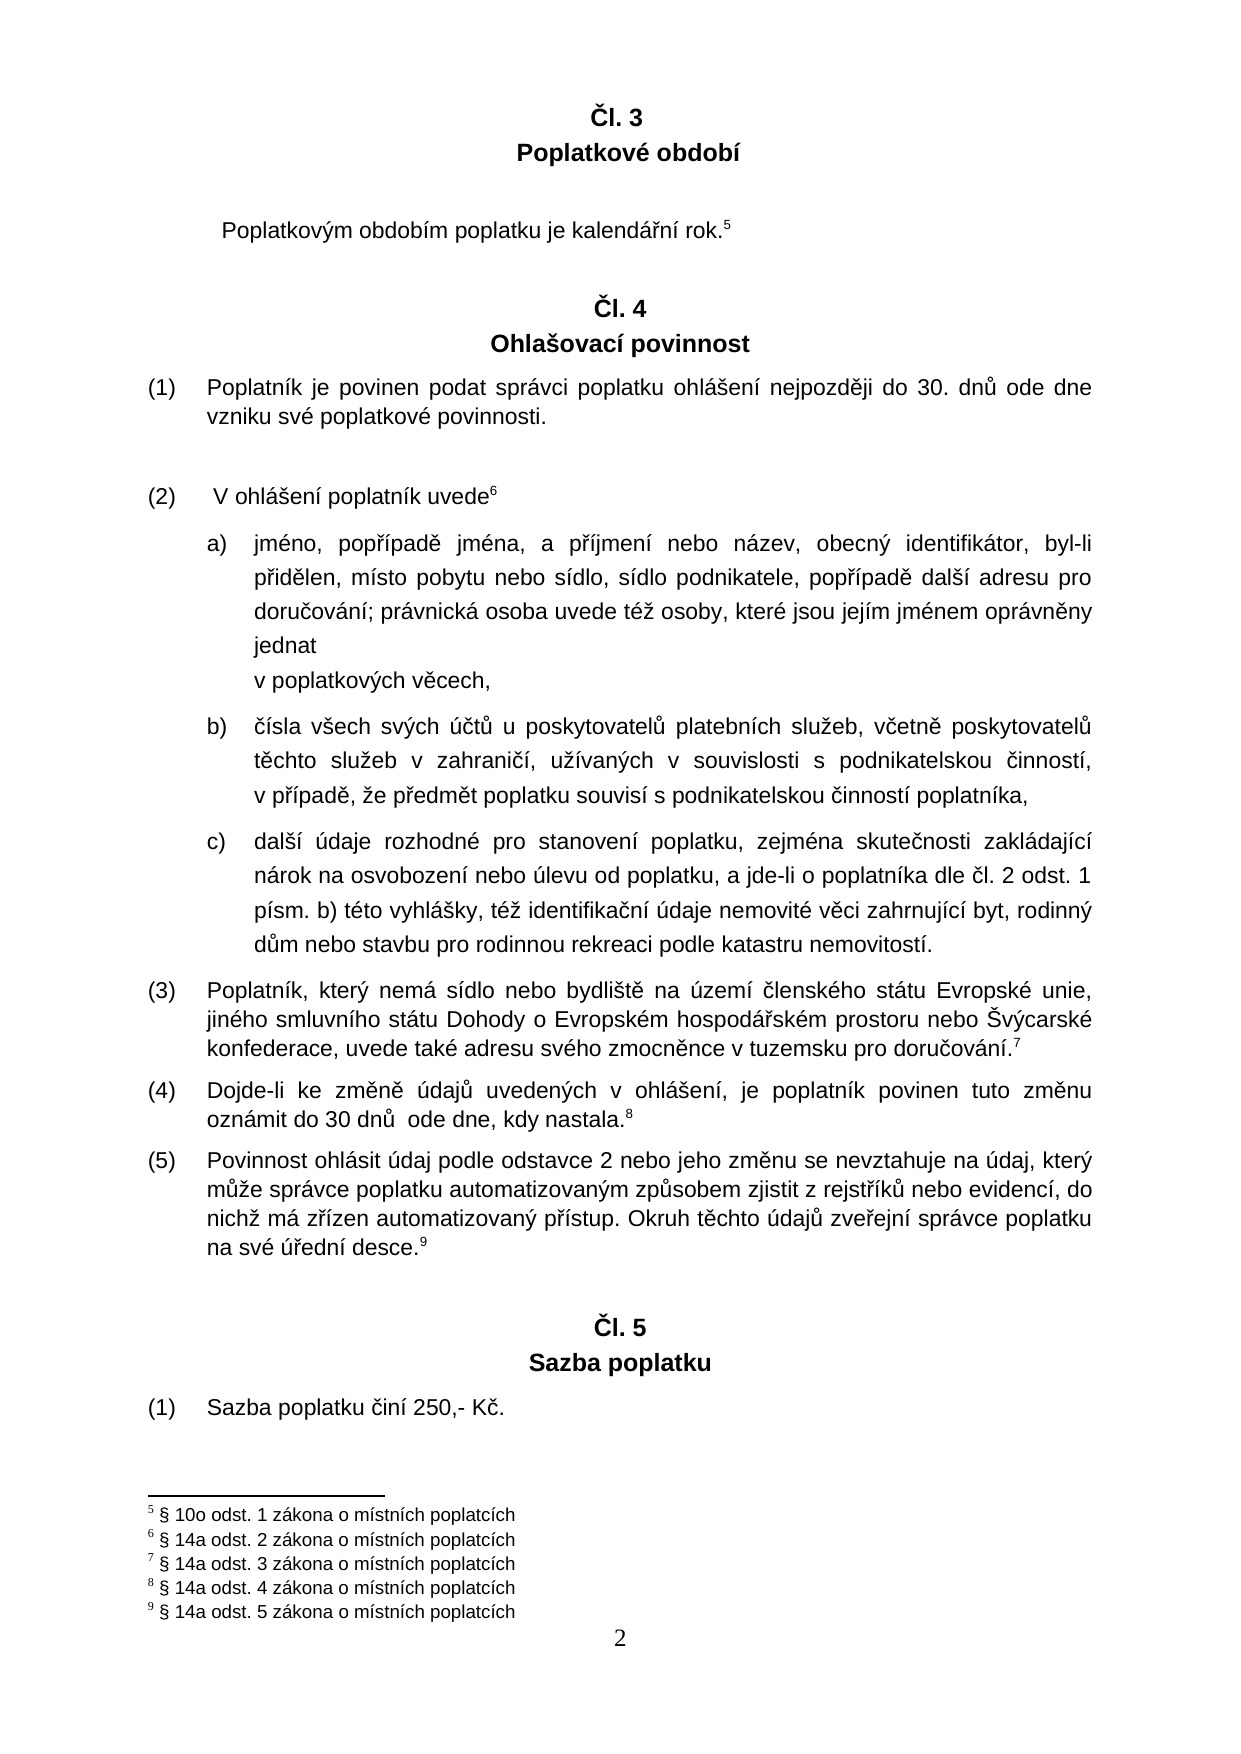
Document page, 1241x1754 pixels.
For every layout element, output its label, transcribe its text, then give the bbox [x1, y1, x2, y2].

text Čl. 5 [148, 1313, 1093, 1342]
list další údaje rozhodné pro stanovení poplatku, zejména skutečnosti zakládající nárok na osvobození nebo úlevu od poplatku, a jde-li o poplatníka dle čl. 2 odst. 1 písm. b) této vyhlášky, též identifikační údaje nemovité věci zahrnující byt, rodinný dům nebo stavbu pro rodinnou rekreaci podle katastru nemovitostí. [207, 828, 1093, 957]
text Sazba poplatku [148, 1348, 1093, 1377]
text Poplatkovým obdobím poplatku je kalendářní rok. [148, 217, 1093, 243]
list Poplatník je povinen podat správci poplatku ohlášení nejpozději do 30. dnů ode dne vzniku své poplatkové povinnosti. [148, 374, 1093, 429]
list V ohlášení poplatník uvede [148, 483, 1093, 509]
text Ohlašovací povinnost [148, 328, 1093, 357]
list čísla všech svých účtů u poskytovatelů platebních služeb, včetně poskytovatelů těchto služeb v zahraničí, užívaných v souvislosti s podnikatelskou činností, v případě, že předmět poplatku souvisí s podnikatelskou činností poplatníka, [207, 713, 1093, 808]
text Čl. 3 [583, 103, 1093, 132]
list jméno, popřípadě jména, a příjmení nebo název, obecný identifikátor, byl-li přidělen, místo pobytu nebo sídlo, sídlo podnikatele, popřípadě další adresu pro doručování; právnická osoba uvede též osoby, které jsou jejím jménem oprávněny jednat v poplatkových věcech, [207, 530, 1093, 693]
list Povinnost ohlásit údaj podle odstavce 2 nebo jeho změnu se nevztahuje na údaj, který může správce poplatku automatizovaným způsobem zjistit z rejstříků nebo evidencí, do nichž má zřízen automatizovaný přístup. Okruh těchto údajů zveřejní správce poplatku na své úřední desce. [148, 1147, 1093, 1260]
list Poplatník, který nemá sídlo nebo bydliště na území členského státu Evropské unie, jiného smluvního státu Dohody o Evropském hospodářském prostoru nebo Švýcarské konfederace, uvede také adresu svého zmocněnce v tuzemsku pro doručování. [148, 977, 1093, 1062]
list Sazba poplatku činí 250,- Kč. [148, 1393, 1093, 1420]
list Dojde-li ke změně údajů uvedených v ohlášení, je poplatník povinen tuto změnu oznámit do 30 dnů ode dne, kdy nastala. [148, 1077, 1093, 1132]
text Poplatkové období [510, 138, 1093, 167]
text Čl. 4 [148, 293, 1093, 322]
